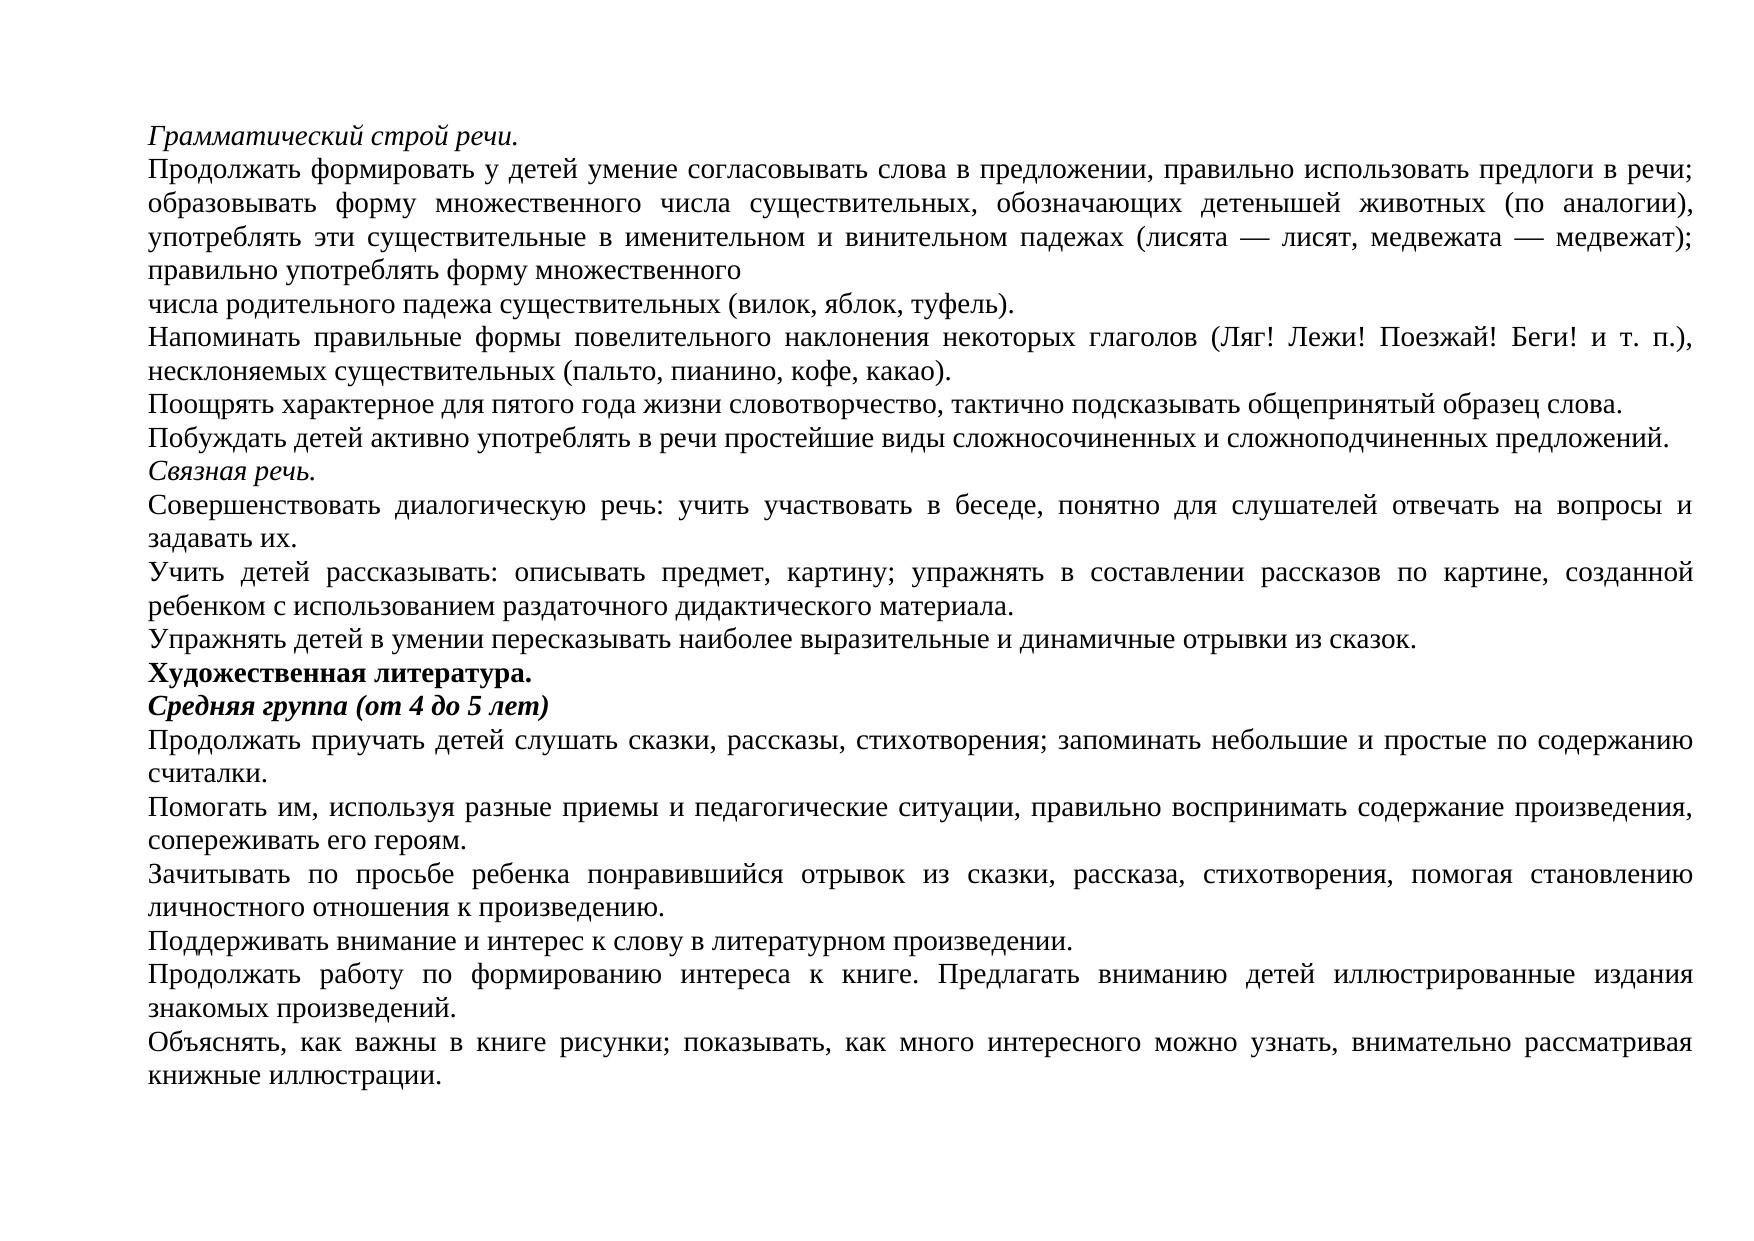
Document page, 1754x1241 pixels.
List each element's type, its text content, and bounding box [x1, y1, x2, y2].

text Учить детей рассказывать: описывать предмет, картину; упражнять в составлении рассказов по картине, созданной ребенком с использованием раздаточного дидактического материала. [148, 554, 1695, 621]
text Упражнять детей в умении пересказывать наиболее выразительные и динамичные отрывки из сказок. [148, 621, 1695, 655]
text Грамматический строй речи. [148, 118, 1695, 152]
text Художественная литература. [148, 655, 1695, 688]
text Зачитывать по просьбе ребенка понравившийся отрывок из сказки, рассказа, стихотворения, помогая становлению личностного отношения к произведению. [148, 856, 1695, 923]
text Продолжать формировать у детей умение согласовывать слова в предложении, правильно использовать предлоги в речи; образовывать форму множественного числа существительных, обозначающих детенышей животных (по аналогии), употреблять эти существительные в именительном и винительном падежах (лисята — лисят, медвежата — медвежат); правильно употреблять форму множественного [148, 152, 1695, 286]
text Средняя группа (от 4 до 5 лет) [148, 688, 1695, 722]
text Поддерживать внимание и интерес к слову в литературном произведении. [148, 923, 1695, 957]
text числа родительного падежа существительных (вилок, яблок, туфель). [148, 286, 1695, 319]
text Продолжать приучать детей слушать сказки, рассказы, стихотворения; запоминать небольшие и простые по содержанию считалки. [148, 722, 1695, 789]
text Совершенствовать диалогическую речь: учить участвовать в беседе, понятно для слушателей отвечать на вопросы и задавать их. [148, 487, 1695, 554]
text Связная речь. [148, 453, 1695, 487]
text Объяснять, как важны в книге рисунки; показывать, как много интересного можно узнать, внимательно рассматривая книжные иллюстрации. [148, 1024, 1695, 1091]
text Побуждать детей активно употреблять в речи простейшие виды сложносочиненных и сложноподчиненных предложений. [148, 420, 1695, 453]
text Продолжать работу по формированию интереса к книге. Предлагать вниманию детей иллюстрированные издания знакомых произведений. [148, 957, 1695, 1024]
text Напоминать правильные формы повелительного наклонения некоторых глаголов (Ляг! Лежи! Поезжай! Беги! и т. п.), несклоняемых существительных (пальто, пианино, кофе, какао). [148, 319, 1695, 386]
text Помогать им, используя разные приемы и педагогические ситуации, правильно воспринимать содержание произведения, сопереживать его героям. [148, 789, 1695, 856]
text Поощрять характерное для пятого года жизни словотворчество, тактично подсказывать общепринятый образец слова. [148, 386, 1695, 420]
